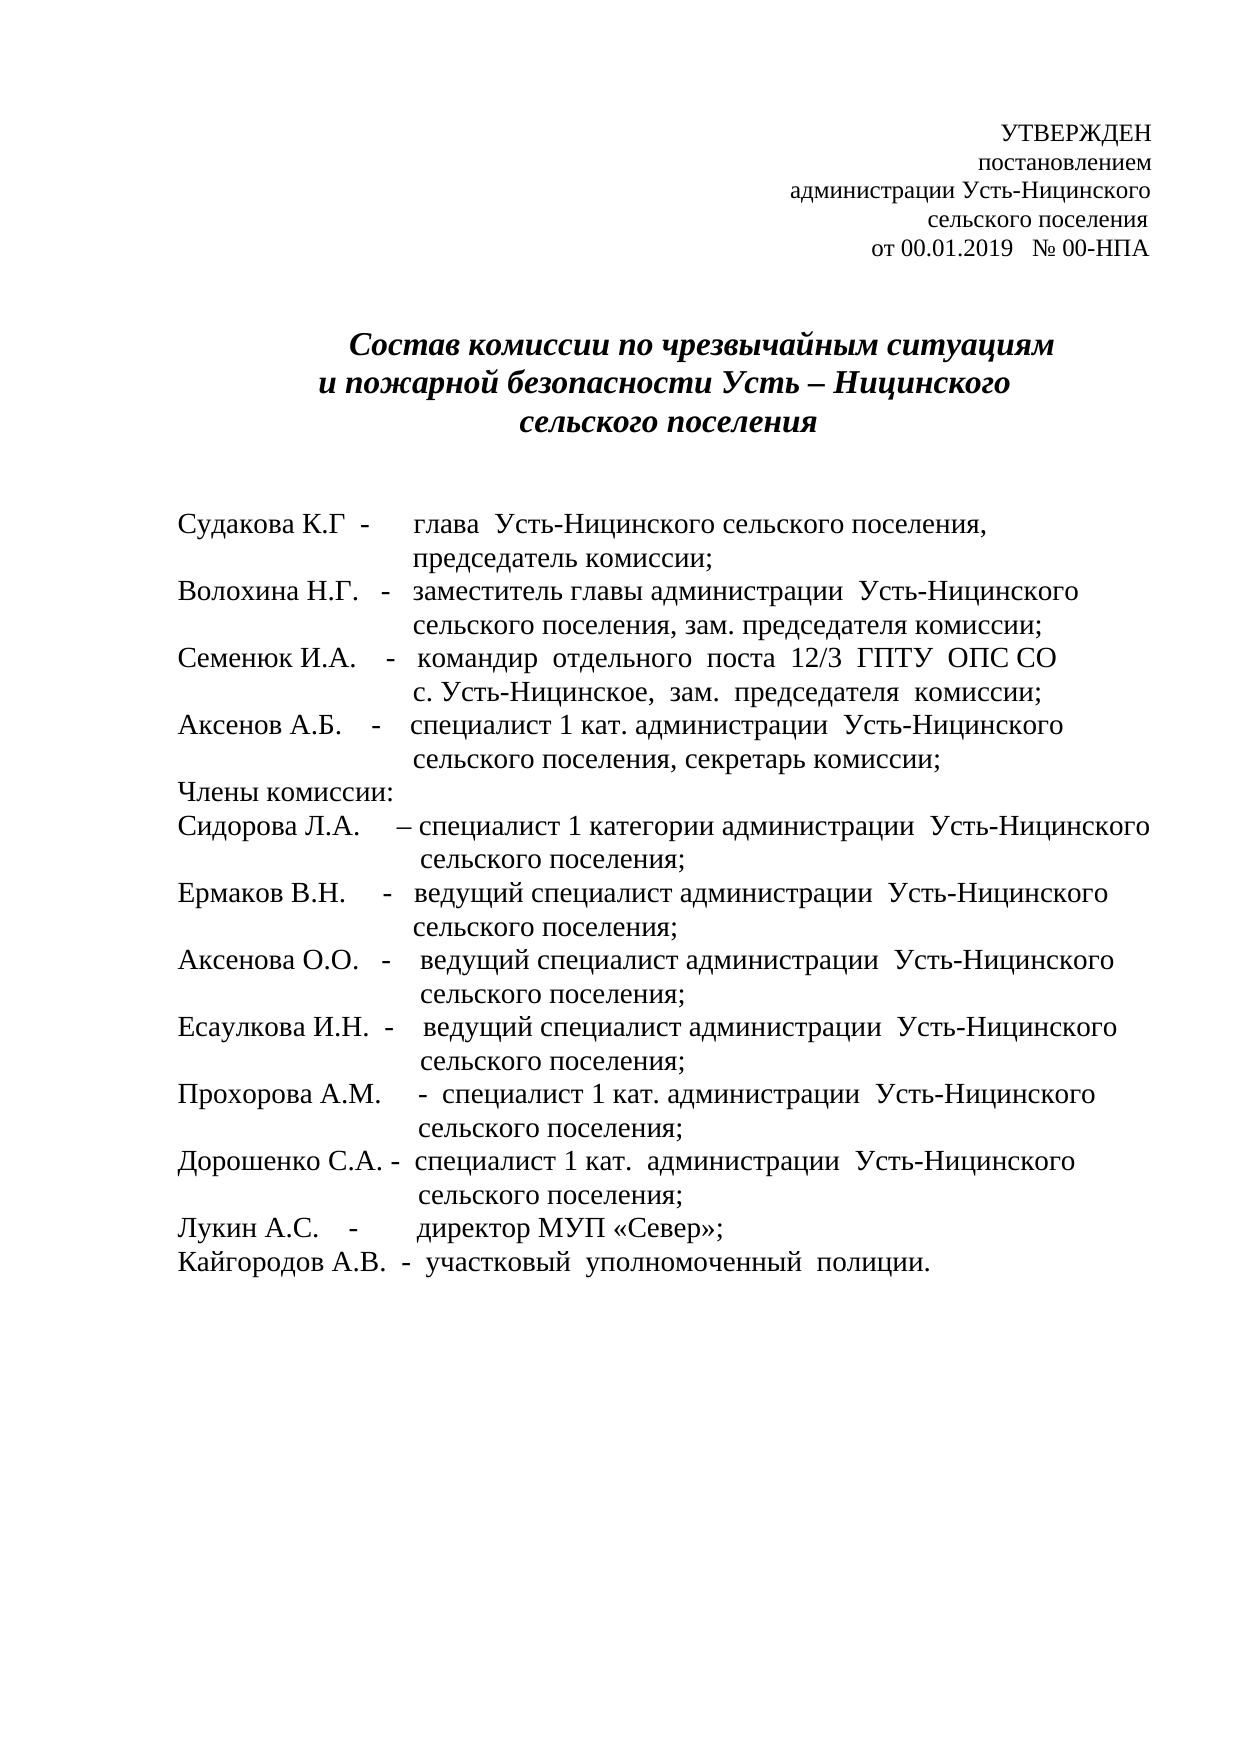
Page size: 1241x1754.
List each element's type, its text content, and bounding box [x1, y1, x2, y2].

text Состав комиссии по чрезвычайным ситуациям [252, 324, 1152, 362]
text Волохина Н.Г. - заместитель главы администрации Усть-Ницинского [177, 573, 1152, 607]
text Есаулкова И.Н. - ведущий специалист администрации Усть-Ницинского [177, 1009, 1152, 1043]
text сельского поселения, зам. председателя комиссии; [252, 607, 1152, 640]
text Дорошенко С.А. - специалист 1 кат. администрации Усть-Ницинского [177, 1143, 1152, 1177]
text Члены комиссии: [177, 774, 1152, 808]
text сельского поселения; [252, 842, 1152, 875]
text сельского поселения, секретарь комиссии; [252, 741, 1152, 774]
text Прохорова А.М. - специалист 1 кат. администрации Усть-Ницинского [177, 1076, 1152, 1110]
text постановлением [177, 147, 1152, 176]
text с. Усть-Ницинское, зам. председателя комиссии; [252, 674, 1152, 707]
text Семенюк И.А. - командир отдельного поста 12/3 ГПТУ ОПС СО [177, 640, 1152, 674]
text сельского поселения; [177, 1177, 1152, 1211]
text сельского поселения [177, 204, 1152, 233]
text Кайгородов А.В. - участковый уполномоченный полиции. [177, 1244, 1152, 1278]
text Сидорова Л.А. – специалист 1 категории администрации Усть-Ницинского [177, 808, 1152, 842]
text от 00.01.2019 № 00-НПА [177, 233, 1152, 262]
text председатель комиссии; [252, 540, 1152, 573]
text и пожарной безопасности Усть – Ницинского [177, 362, 1152, 401]
text сельского поселения; [252, 1043, 1152, 1076]
text сельского поселения; [177, 1110, 1152, 1143]
text сельского поселения; [252, 909, 1152, 942]
text сельского поселения; [252, 976, 1152, 1009]
text сельского поселения [177, 401, 1152, 439]
text УТВЕРЖДЕН [177, 118, 1152, 147]
text администрации Усть-Ницинского [177, 176, 1152, 204]
text Лукин А.С. - директор МУП «Север»; [177, 1211, 1152, 1244]
text Судакова К.Г - глава Усть-Ницинского сельского поселения, [177, 506, 1152, 540]
text Ермаков В.Н. - ведущий специалист администрации Усть-Ницинского [177, 875, 1152, 909]
text Аксенова О.О. - ведущий специалист администрации Усть-Ницинского [177, 942, 1152, 976]
text Аксенов А.Б. - специалист 1 кат. администрации Усть-Ницинского [177, 707, 1152, 741]
